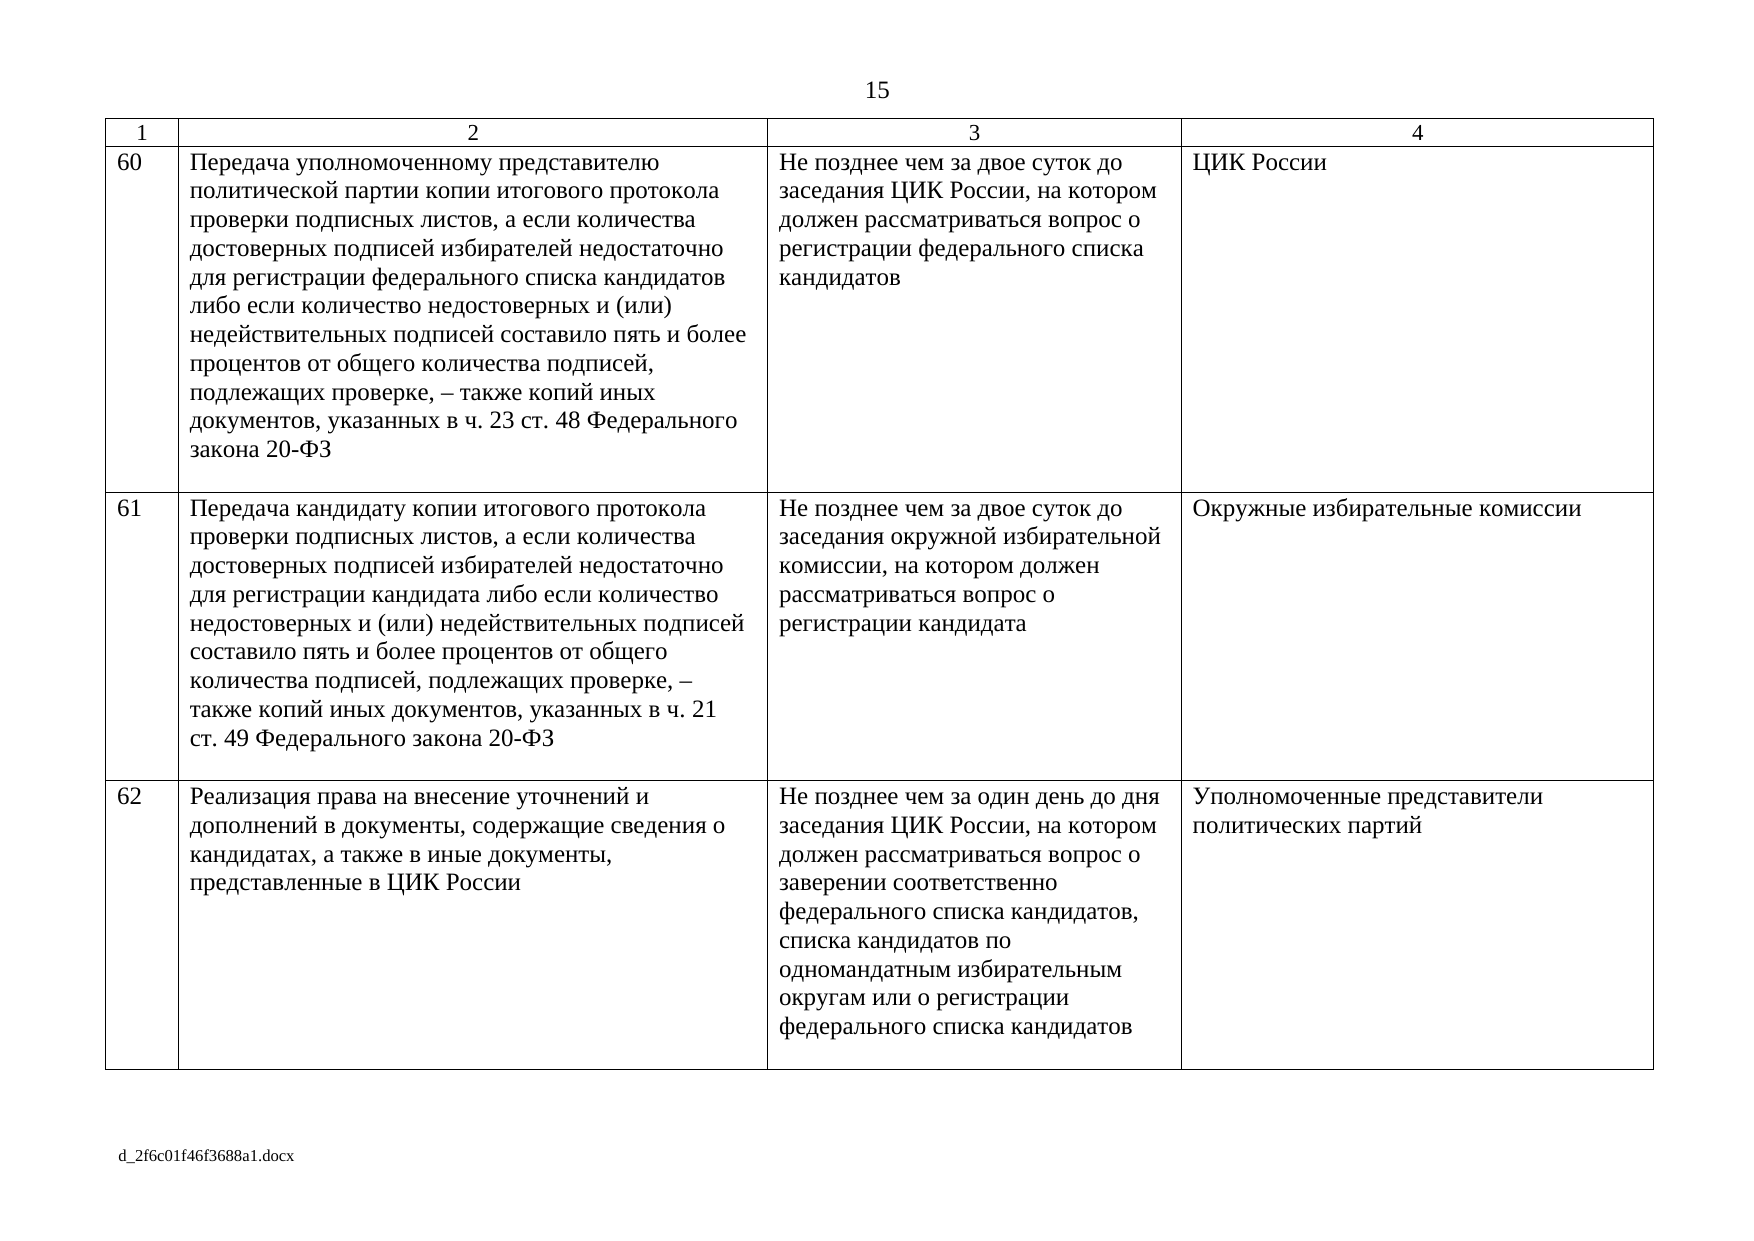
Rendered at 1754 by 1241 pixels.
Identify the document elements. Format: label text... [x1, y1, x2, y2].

table_header 2 [179, 119, 767, 146]
table_cell Окружные избирательные комиссии [1182, 493, 1653, 780]
table_cell [106, 147, 178, 492]
table_header 3 [768, 119, 1181, 146]
table_header 4 [1182, 119, 1653, 146]
table_cell ЦИК России [1182, 147, 1653, 492]
table_cell Реализация права на внесение уточнений и дополнений в документы, содержащие сведения о кандидатах, а также в иные документы, представленные в ЦИК России [179, 781, 767, 1069]
table_cell Передача кандидату копии итогового протокола проверки подписных листов, а если количества достоверных подписей избирателей недостаточно для регистрации кандидата либо если количество недостоверных и (или) недействительных подписей составило пять и более процентов от общего количества подписей, подлежащих проверке, – также копий иных документов, указанных в ч. 21 ст. 49 Федерального закона 20-ФЗ [179, 493, 767, 780]
table_cell Не позднее чем за один день до дня заседания ЦИК России, на котором должен рассматриваться вопрос о заверении соответственно федерального списка кандидатов, списка кандидатов по одномандатным избирательным округам или о регистрации федерального списка кандидатов [768, 781, 1181, 1069]
table_header 1 [106, 119, 178, 146]
table_cell [106, 493, 178, 780]
table_cell Уполномоченные представители политических партий [1182, 781, 1653, 1069]
table_cell Не позднее чем за двое суток до заседания ЦИК России, на котором должен рассматриваться вопрос о регистрации федерального списка кандидатов [768, 147, 1181, 492]
table_cell [106, 781, 178, 1069]
table_cell Передача уполномоченному представителю политической партии копии итогового протокола проверки подписных листов, а если количества достоверных подписей избирателей недостаточно для регистрации федерального списка кандидатов либо если количество недостоверных и (или) недействительных подписей составило пять и более процентов от общего количества подписей, подлежащих проверке, – также копий иных документов, указанных в ч. 23 ст. 48 Федерального закона 20-ФЗ [179, 147, 767, 492]
table_cell Не позднее чем за двое суток до заседания окружной избирательной комиссии, на котором должен рассматриваться вопрос о регистрации кандидата [768, 493, 1181, 780]
